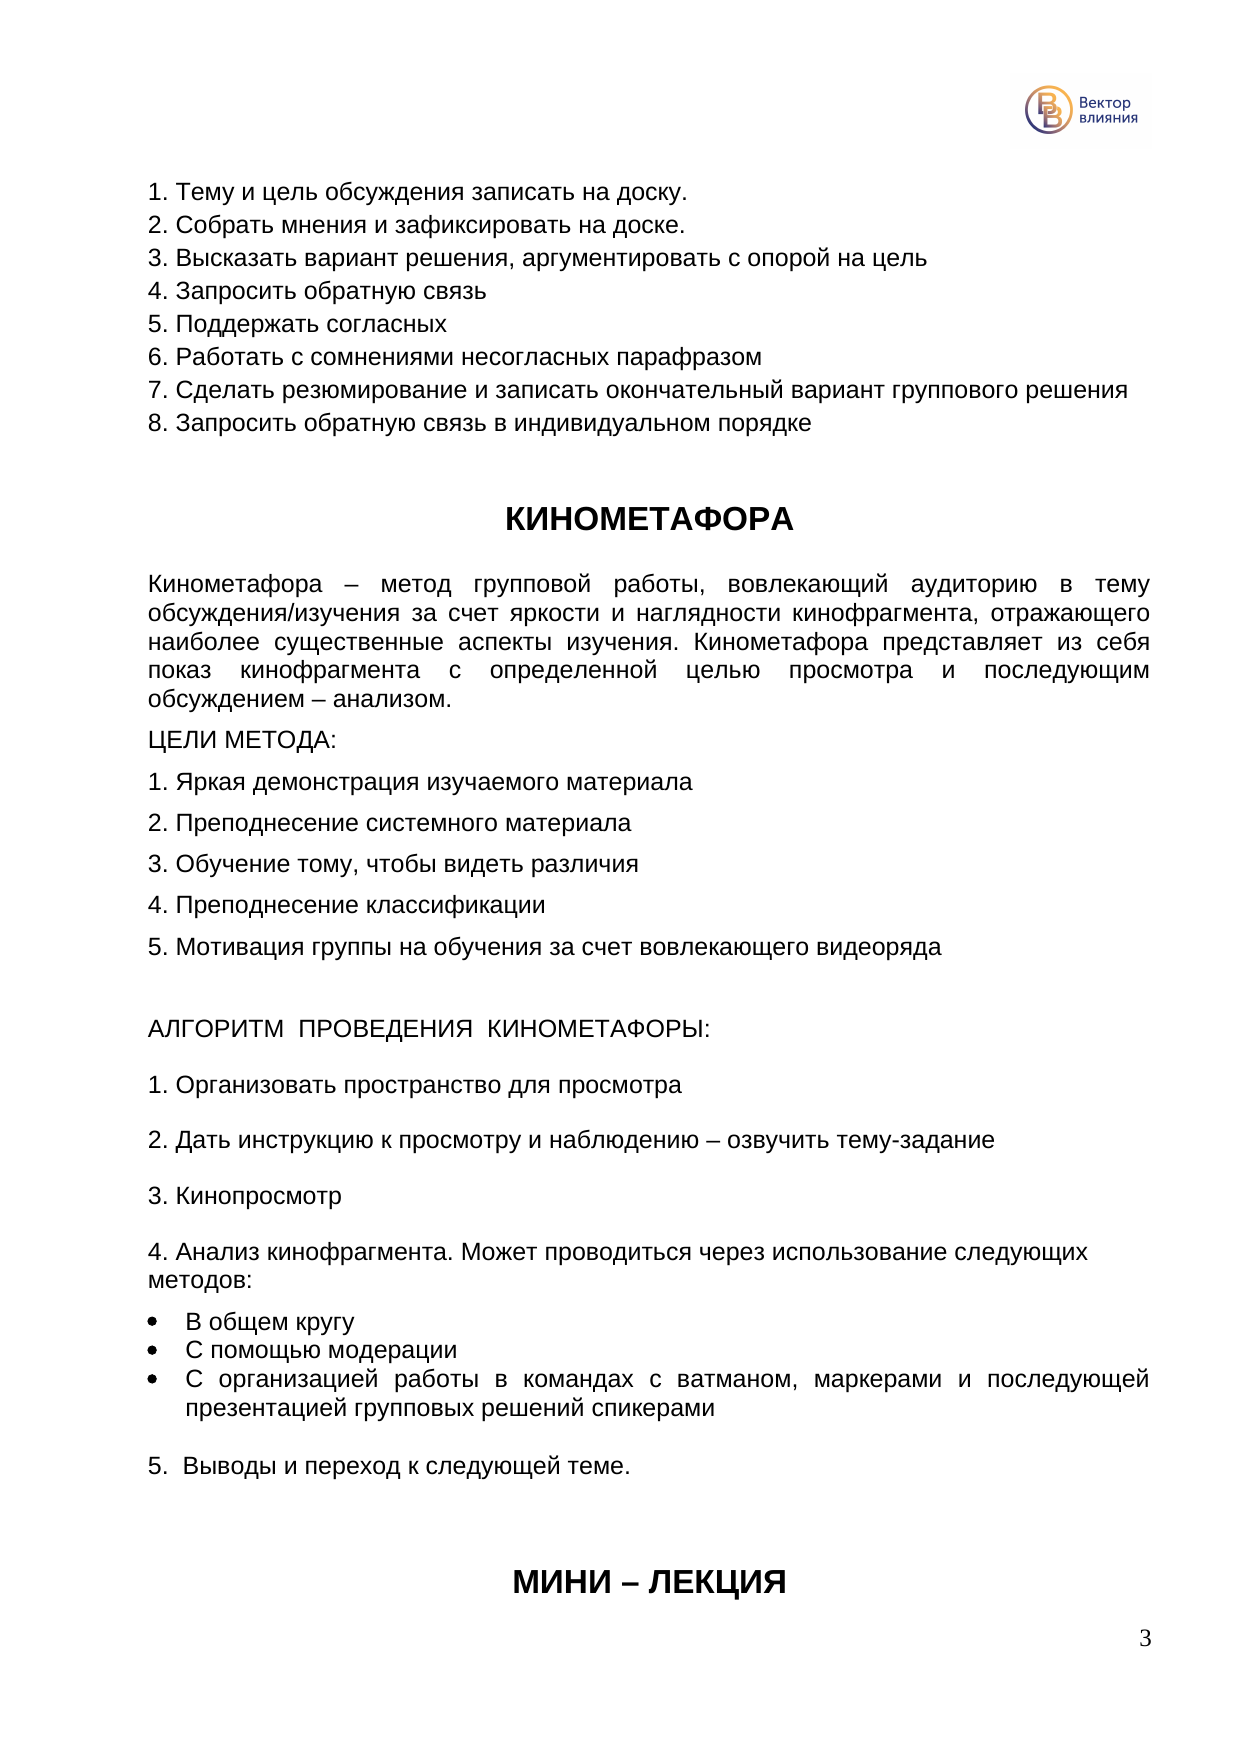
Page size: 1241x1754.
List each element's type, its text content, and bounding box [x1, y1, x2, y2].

text 4. Запросить обратную связь [148, 276, 1152, 305]
text 1. Тему и цель обсуждения записать на доску. [148, 177, 1152, 206]
list С помощью модерации [148, 1335, 1152, 1364]
text 7. Сделать резюмирование и записать окончательный вариант группового решения [148, 375, 1152, 404]
text 1. Организовать пространство для просмотра [148, 1070, 1152, 1098]
text 3. Обучение тому, чтобы видеть различия [148, 849, 1152, 878]
text 3. Кинопросмотр [148, 1181, 1152, 1210]
text 1. Яркая демонстрация изучаемого материала [148, 767, 1152, 795]
text 2. Собрать мнения и зафиксировать на доске. [148, 210, 1152, 239]
text КИНОМЕТАФОРА [148, 499, 1152, 537]
text МИНИ – ЛЕКЦИЯ [148, 1562, 1152, 1600]
text 8. Запросить обратную связь в индивидуальном порядке [148, 408, 1152, 437]
text 4. Преподнесение классификации [148, 890, 1152, 919]
text 5. Мотивация группы на обучения за счет вовлекающего видеоряда [148, 932, 1152, 960]
text 2. Дать инструкцию к просмотру и наблюдению – озвучить тему-задание [148, 1125, 1152, 1154]
text 2. Преподнесение системного материала [148, 808, 1152, 837]
text ЦЕЛИ МЕТОДА: [148, 725, 1152, 754]
picture [1010, 73, 1152, 149]
text Кинометафора – метод групповой работы, вовлекающий аудиторию в тему обсуждения/изучения за счет яркости и наглядности кинофрагмента, отражающего наиболее существенные аспекты изучения. Кинометафора представляет из себя показ кинофрагмента с определенной целью просмотра и последующим обсуждением – анализом. [148, 569, 1152, 713]
text АЛГОРИТМ ПРОВЕДЕНИЯ КИНОМЕТАФОРЫ: [148, 1014, 1152, 1043]
list В общем кругу [148, 1307, 1152, 1335]
text 6. Работать с сомнениями несогласных парафразом [148, 342, 1152, 371]
text 5. Выводы и переход к следующей теме. [148, 1451, 1152, 1479]
text 4. Анализ кинофрагмента. Может проводиться через использование следующих методов: [148, 1237, 1152, 1294]
text 3. Высказать вариант решения, аргументировать с опорой на цель [148, 243, 1152, 272]
text 5. Поддержать согласных [148, 309, 1152, 338]
list С организацией работы в командах с ватманом, маркерами и последующей презентацией групповых решений спикерами [148, 1364, 1152, 1422]
